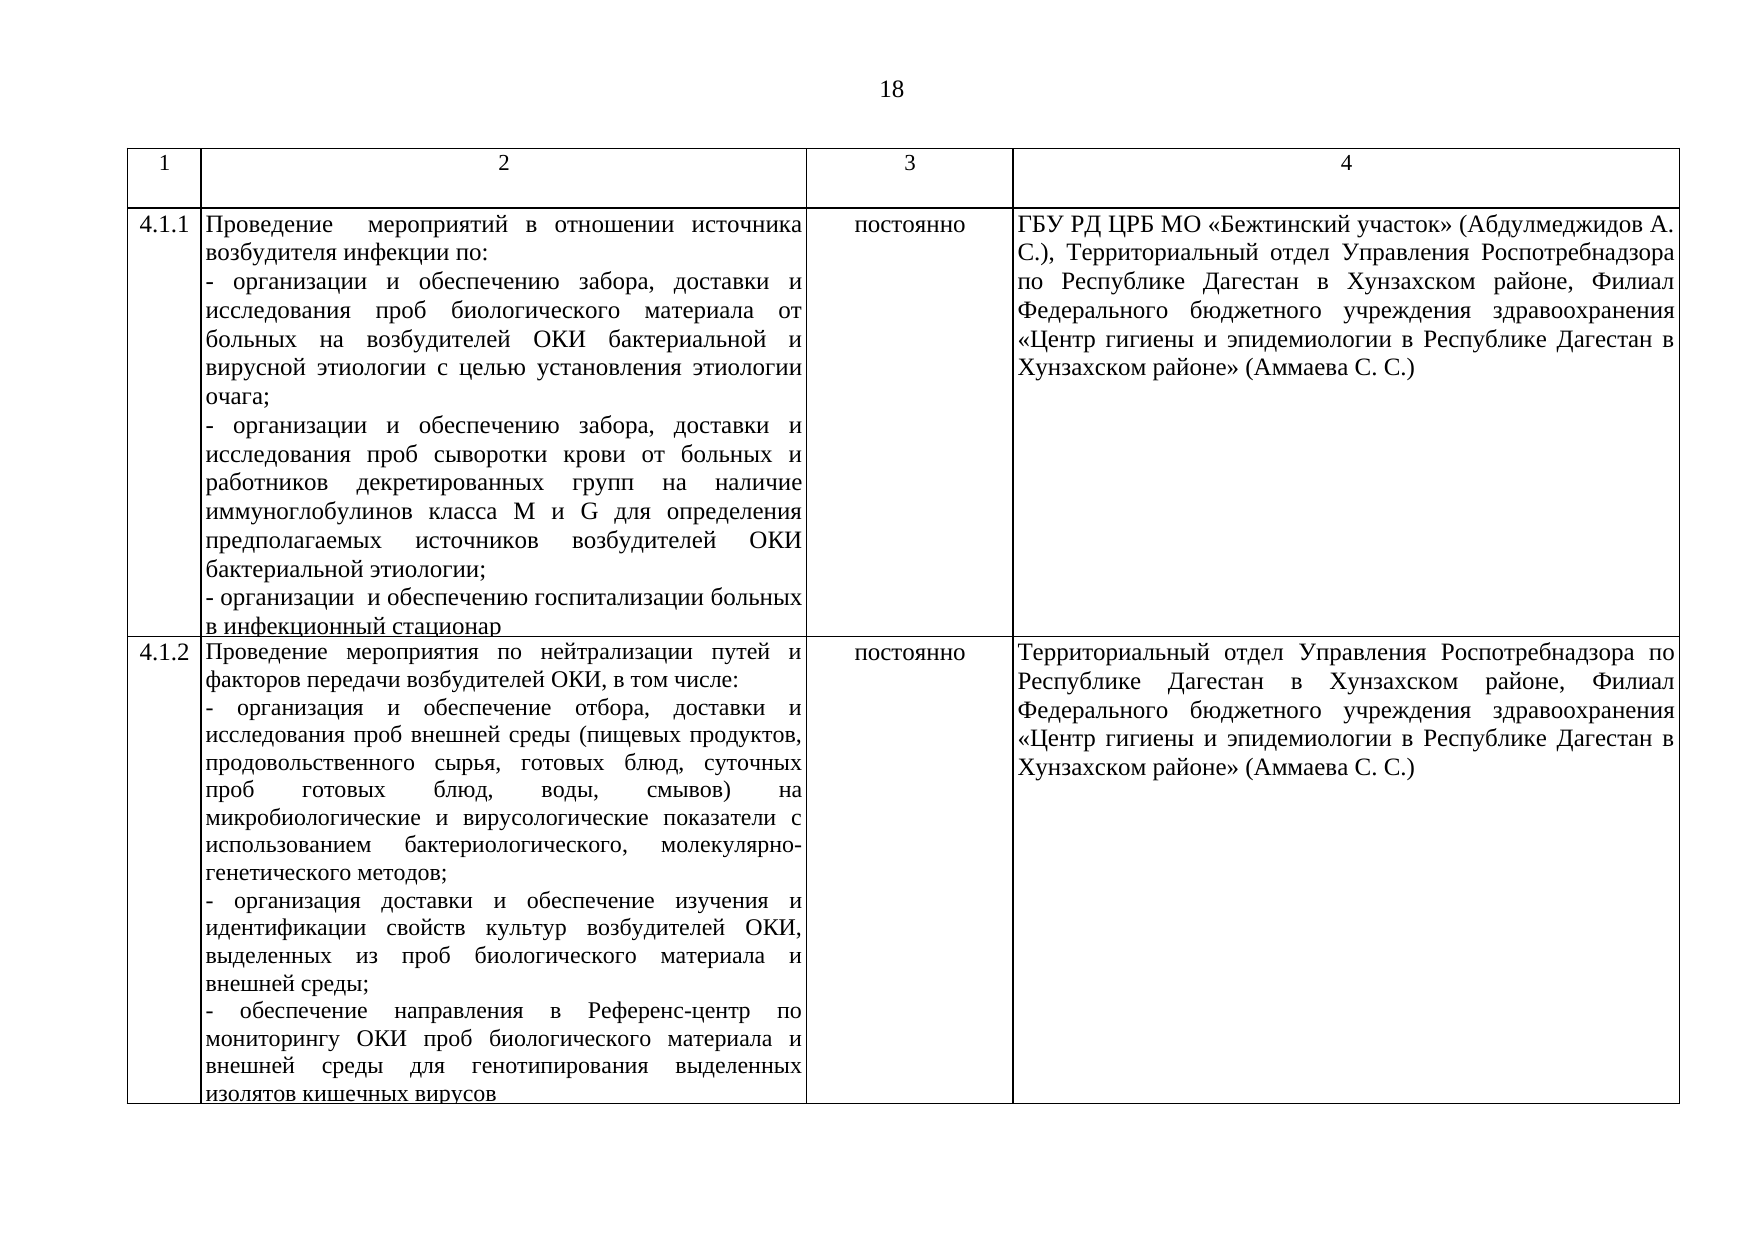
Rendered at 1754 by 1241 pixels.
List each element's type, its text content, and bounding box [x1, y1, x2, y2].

table_cell Территориальный отдел Управления Роспотребнадзора по Республике Дагестан в Хунзахском районе, Филиал Федерального бюджетного учреждения здравоохранения «Центр гигиены и эпидемиологии в Республике Дагестан в Хунзахском районе» (Аммаева С. С.) [1014, 637, 1679, 1103]
table_cell 2 [202, 149, 806, 207]
table_cell ГБУ РД ЦРБ МО «Бежтинский участок» (Абдулмеджидов А. С.), Территориальный отдел Управления Роспотребнадзора по Республике Дагестан в Хунзахском районе, Филиал Федерального бюджетного учреждения здравоохранения «Центр гигиены и эпидемиологии в Республике Дагестан в Хунзахском районе» (Аммаева С. С.) [1014, 209, 1679, 636]
table_cell Проведение мероприятий в отношении источника возбудителя инфекции по: - организации и обеспечению забора, доставки и исследования проб биологического материала от больных на возбудителей ОКИ бактериальной и вирусной этиологии с целью установления этиологии очага; - организации и обеспечению забора, доставки и исследования проб сыворотки крови от больных и работников декретированных групп на наличие иммуноглобулинов класса М и G для определения предполагаемых источников возбудителей ОКИ бактериальной этиологии; - организации и обеспечению госпитализации больных в инфекционный стационар [202, 209, 806, 636]
table_cell Проведение мероприятия по нейтрализации путей и факторов передачи возбудителей ОКИ, в том числе: - организация и обеспечение отбора, доставки и исследования проб внешней среды (пищевых продуктов, продовольственного сырья, готовых блюд, суточных проб готовых блюд, воды, смывов) на микробиологические и вирусологические показатели с использованием бактериологического, молекулярно-генетического методов; - организация доставки и обеспечение изучения и идентификации свойств культур возбудителей ОКИ, выделенных из проб биологического материала и внешней среды; - обеспечение направления в Референс-центр по мониторингу ОКИ проб биологического материала и внешней среды для генотипирования выделенных изолятов кишечных вирусов [202, 637, 806, 1103]
table_cell 4.1.1 [128, 209, 200, 636]
table_cell постоянно [807, 209, 1012, 636]
table_cell 4 [1014, 149, 1679, 207]
table_cell 4.1.2 [128, 637, 200, 1103]
table_cell 3 [807, 149, 1012, 207]
table_cell 1 [128, 149, 200, 207]
table_cell постоянно [807, 637, 1012, 1103]
